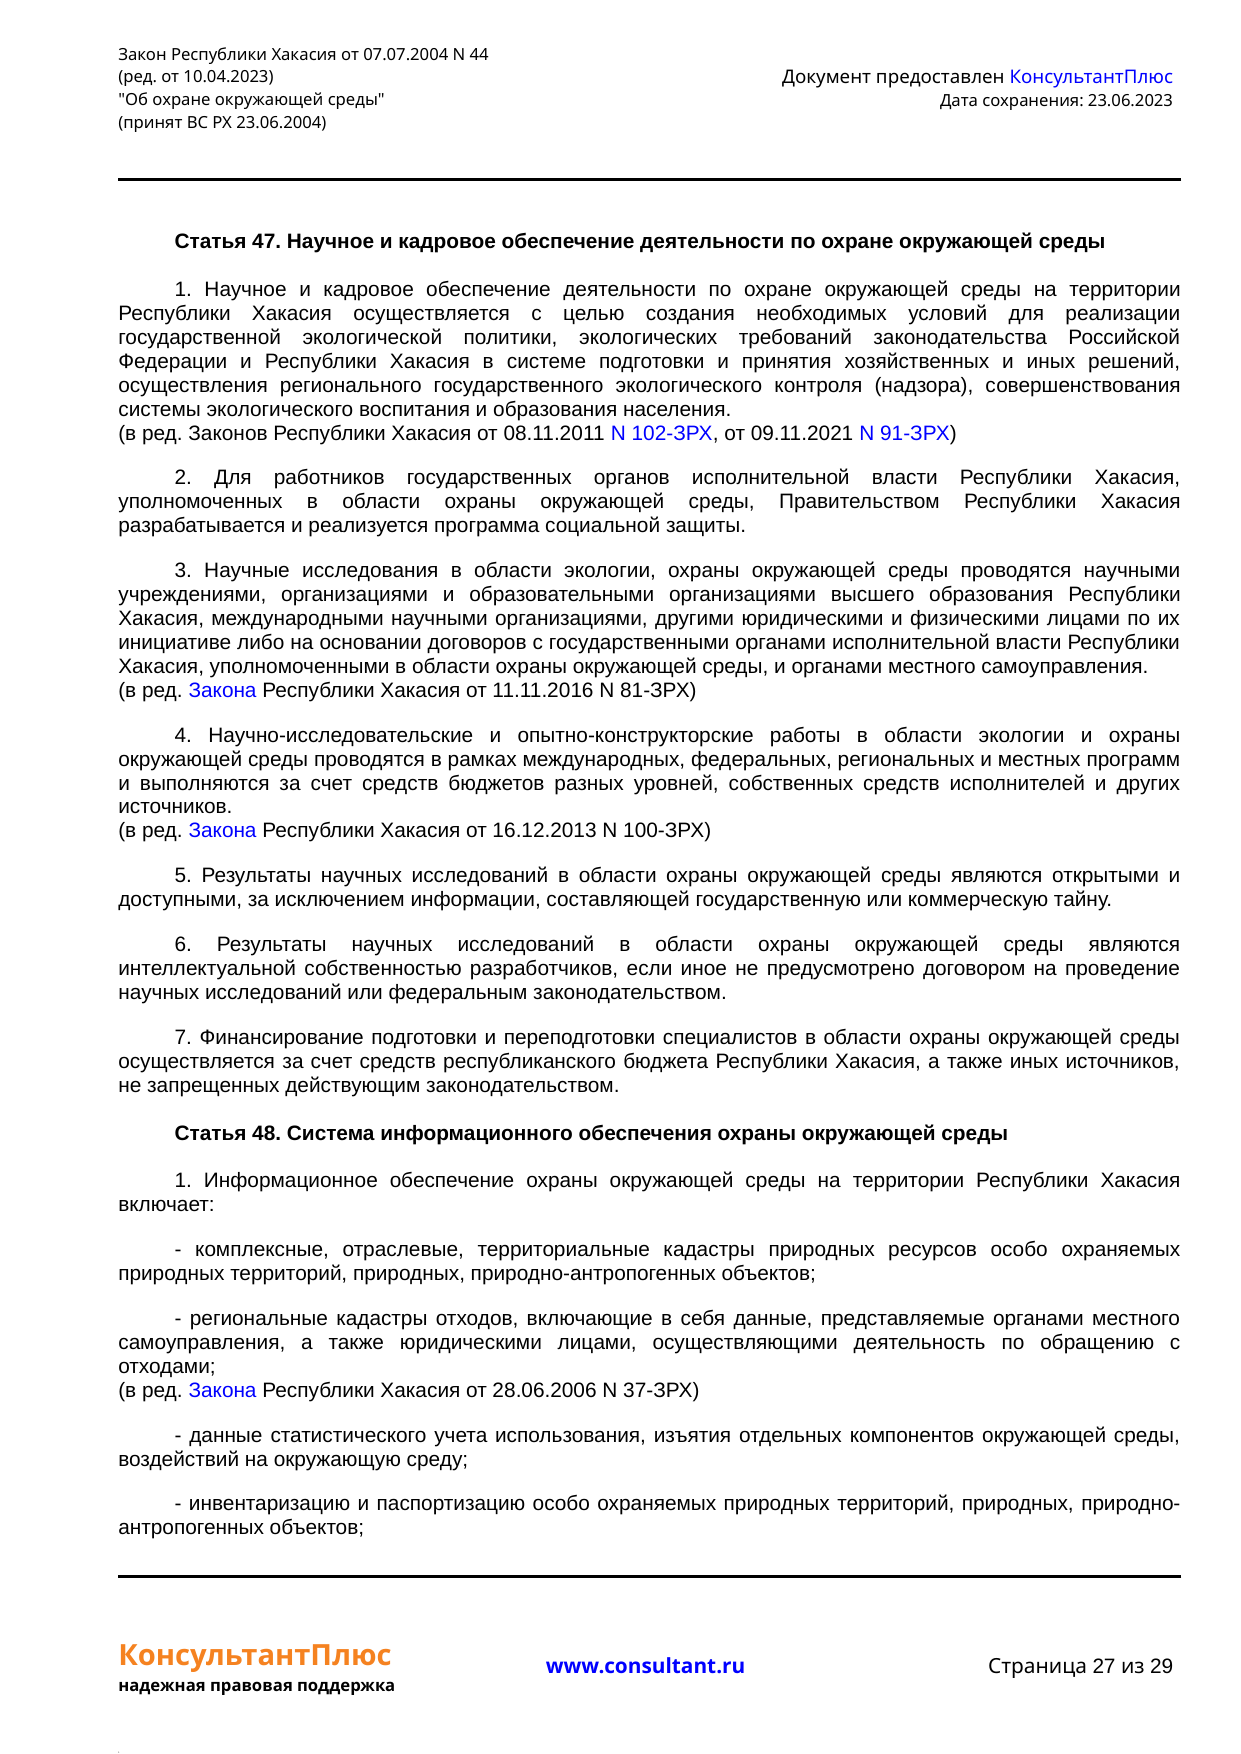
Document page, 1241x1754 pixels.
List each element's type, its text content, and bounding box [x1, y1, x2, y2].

text - инвентаризацию и паспортизацию особо охраняемых природных территорий, природных, природно-антропогенных объектов; [118, 1491, 1181, 1539]
text 1. Информационное обеспечение охраны окружающей среды на территории Республики Хакасия включает: [118, 1168, 1181, 1216]
title Статья 47. Научное и кадровое обеспечение деятельности по охране окружающей среды [118, 229, 1181, 253]
text 7. Финансирование подготовки и переподготовки специалистов в области охраны окружающей среды осуществляется за счет средств республиканского бюджета Республики Хакасия, а также иных источников, не запрещенных действующим законодательством. [118, 1024, 1181, 1096]
text - данные статистического учета использования, изъятия отдельных компонентов окружающей среды, воздействий на окружающую среду; [118, 1422, 1181, 1470]
text (в ред. Законов Республики Хакасия от 08.11.2011 N 102-ЗРХ, от 09.11.2021 N 91-ЗРХ) [118, 420, 1181, 444]
text 1. Научное и кадровое обеспечение деятельности по охране окружающей среды на территории Республики Хакасия осуществляется с целью создания необходимых условий для реализации государственной экологической политики, экологических требований законодательства Российской Федерации и Республики Хакасия в системе подготовки и принятия хозяйственных и иных решений, осуществления регионального государственного экологического контроля (надзора), совершенствования системы экологического воспитания и образования населения. [118, 277, 1181, 420]
text - региональные кадастры отходов, включающие в себя данные, представляемые органами местного самоуправления, а также юридическими лицами, осуществляющими деятельность по обращению с отходами; [118, 1306, 1181, 1378]
text (в ред. Закона Республики Хакасия от 11.11.2016 N 81-ЗРХ) [118, 678, 1181, 702]
text 6. Результаты научных исследований в области охраны окружающей среды являются интеллектуальной собственностью разработчиков, если иное не предусмотрено договором на проведение научных исследований или федеральным законодательством. [118, 932, 1181, 1004]
text 4. Научно-исследовательские и опытно-конструкторские работы в области экологии и охраны окружающей среды проводятся в рамках международных, федеральных, региональных и местных программ и выполняются за счет средств бюджетов разных уровней, собственных средств исполнителей и других источников. [118, 722, 1181, 818]
text 3. Научные исследования в области экологии, охраны окружающей среды проводятся научными учреждениями, организациями и образовательными организациями высшего образования Республики Хакасия, международными научными организациями, другими юридическими и физическими лицами по их инициативе либо на основании договоров с государственными органами исполнительной власти Республики Хакасия, уполномоченными в области охраны окружающей среды, и органами местного самоуправления. [118, 558, 1181, 678]
text 2. Для работников государственных органов исполнительной власти Республики Хакасия, уполномоченных в области охраны окружающей среды, Правительством Республики Хакасия разрабатывается и реализуется программа социальной защиты. [118, 465, 1181, 537]
text (в ред. Закона Республики Хакасия от 16.12.2013 N 100-ЗРХ) [118, 818, 1181, 842]
title Статья 48. Система информационного обеспечения охраны окружающей среды [118, 1120, 1181, 1144]
text (в ред. Закона Республики Хакасия от 28.06.2006 N 37-ЗРХ) [118, 1378, 1181, 1402]
text - комплексные, отраслевые, территориальные кадастры природных ресурсов особо охраняемых природных территорий, природных, природно-антропогенных объектов; [118, 1237, 1181, 1285]
text 5. Результаты научных исследований в области охраны окружающей среды являются открытыми и доступными, за исключением информации, составляющей государственную или коммерческую тайну. [118, 863, 1181, 911]
